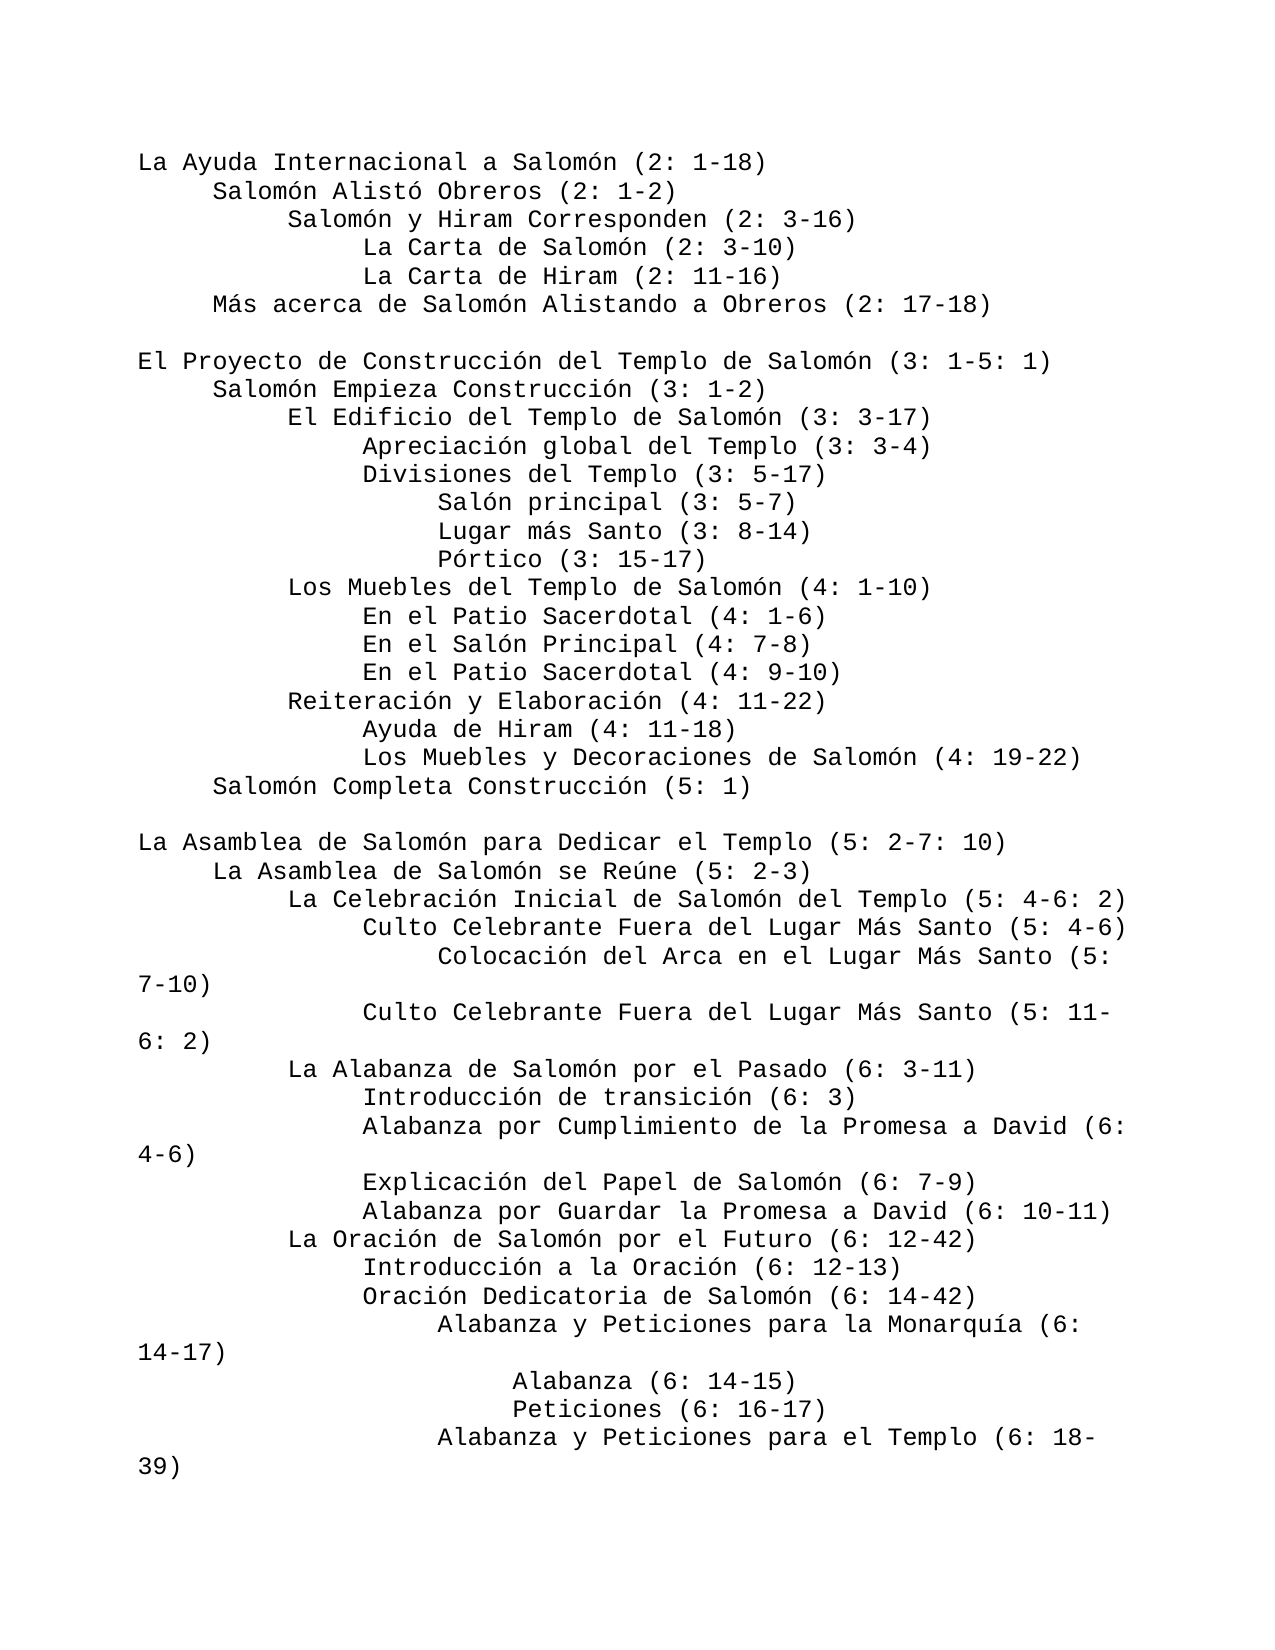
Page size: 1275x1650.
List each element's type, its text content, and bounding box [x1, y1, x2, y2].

text En el Patio Sacerdotal (4: 9-10) [137, 660, 1138, 688]
text Introducción a la Oración (6: 12-13) [137, 1255, 1138, 1283]
text Salomón y Hiram Corresponden (2: 3-16) [137, 207, 1138, 235]
text Oración Dedicatoria de Salomón (6: 14-42) [137, 1283, 1138, 1312]
text El Edificio del Templo de Salomón (3: 3-17) [137, 405, 1138, 433]
text Pórtico (3: 15-17) [137, 547, 1138, 575]
text Salomón Empieza Construcción (3: 1-2) [137, 377, 1138, 405]
text La Asamblea de Salomón para Dedicar el Templo (5: 2-7: 10) [137, 830, 1138, 858]
text Los Muebles del Templo de Salomón (4: 1-10) [137, 575, 1138, 603]
text Salomón Alistó Obreros (2: 1-2) [137, 178, 1138, 207]
text En el Salón Principal (4: 7-8) [137, 632, 1138, 660]
text La Carta de Hiram (2: 11-16) [137, 263, 1138, 292]
text Colocación del Arca en el Lugar Más Santo (5: 7-10) [137, 943, 1138, 1000]
text La Alabanza de Salomón por el Pasado (6: 3-11) [137, 1057, 1138, 1085]
text La Asamblea de Salomón se Reúne (5: 2-3) [137, 858, 1138, 887]
text La Carta de Salomón (2: 3-10) [137, 235, 1138, 263]
text Explicación del Papel de Salomón (6: 7-9) [137, 1170, 1138, 1198]
text Divisiones del Templo (3: 5-17) [137, 462, 1138, 490]
text Apreciación global del Templo (3: 3-4) [137, 433, 1138, 462]
text La Ayuda Internacional a Salomón (2: 1-18) [137, 150, 1138, 178]
text Salón principal (3: 5-7) [137, 490, 1138, 518]
text Alabanza por Guardar la Promesa a David (6: 10-11) [137, 1198, 1138, 1227]
text Alabanza y Peticiones para la Monarquía (6: 14-17) [137, 1312, 1138, 1368]
text Alabanza (6: 14-15) [137, 1368, 1138, 1397]
text Reiteración y Elaboración (4: 11-22) [137, 688, 1138, 717]
text Alabanza y Peticiones para el Templo (6: 18-39) [137, 1425, 1138, 1482]
text La Oración de Salomón por el Futuro (6: 12-42) [137, 1227, 1138, 1255]
text Ayuda de Hiram (4: 11-18) [137, 717, 1138, 745]
text Peticiones (6: 16-17) [137, 1397, 1138, 1425]
text Culto Celebrante Fuera del Lugar Más Santo (5: 4-6) [137, 915, 1138, 943]
text Salomón Completa Construcción (5: 1) [137, 773, 1138, 802]
text La Celebración Inicial de Salomón del Templo (5: 4-6: 2) [137, 887, 1138, 915]
text Los Muebles y Decoraciones de Salomón (4: 19-22) [137, 745, 1138, 773]
text Más acerca de Salomón Alistando a Obreros (2: 17-18) [137, 292, 1138, 320]
text El Proyecto de Construcción del Templo de Salomón (3: 1-5: 1) [137, 348, 1138, 377]
text Lugar más Santo (3: 8-14) [137, 518, 1138, 547]
text En el Patio Sacerdotal (4: 1-6) [137, 603, 1138, 632]
text Alabanza por Cumplimiento de la Promesa a David (6: 4-6) [137, 1113, 1138, 1170]
text Culto Celebrante Fuera del Lugar Más Santo (5: 11-6: 2) [137, 1000, 1138, 1057]
text Introducción de transición (6: 3) [137, 1085, 1138, 1113]
